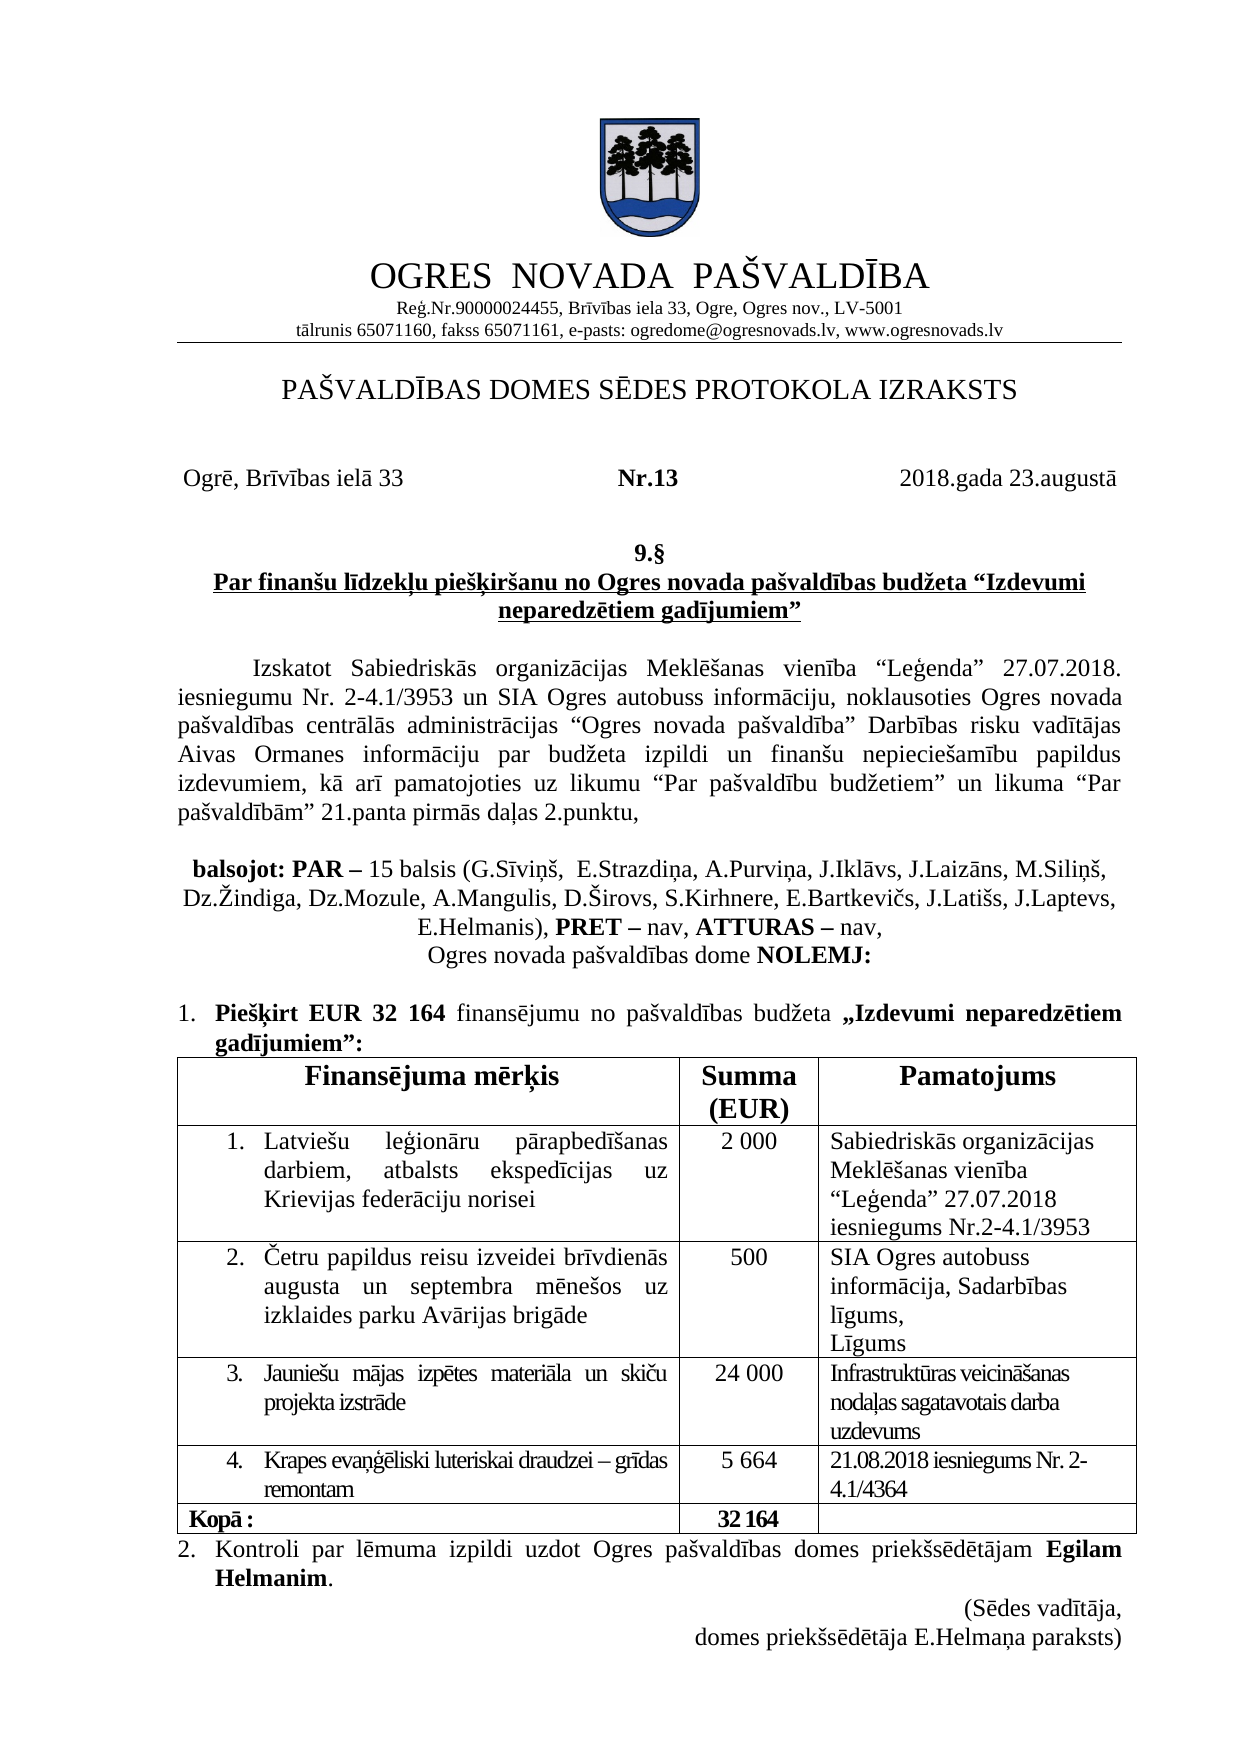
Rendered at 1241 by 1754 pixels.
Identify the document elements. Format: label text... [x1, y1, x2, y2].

list Piešķirt EUR 32 164 finansējumu no pašvaldības budžeta „Izdevumi neparedzētiem gadījumiem”: [177, 998, 1122, 1057]
table_cell 2 000 [680, 1126, 818, 1241]
text 9.§ [177, 538, 1122, 567]
table_cell Četru papildus reisu izveidei brīvdienās augusta un septembra mēnešos uz izklaides parku Avārijas brigāde [178, 1242, 679, 1357]
text OGRES NOVADA PAŠVALDĪBA [177, 254, 1122, 297]
picture [599, 118, 700, 237]
table_cell Infrastruktūras veicināšanas nodaļas sagatavotais darba uzdevums [819, 1358, 1136, 1444]
table_cell 32 164 [680, 1504, 818, 1533]
table_header Nr.13 [473, 463, 823, 509]
table_header Finansējuma mērķis [178, 1058, 679, 1125]
table_header Summa (EUR) [680, 1058, 818, 1125]
table_cell SIA Ogres autobuss informācija, Sadarbības līgums, Līgums [819, 1242, 1136, 1357]
table_cell Latviešu leģionāru pārapbedīšanas darbiem, atbalsts ekspedīcijas uz Krievijas federāciju norisei [178, 1126, 679, 1241]
table_cell Krapes evaņģēliski luteriskai draudzei – grīdas remontam [178, 1446, 679, 1503]
text (Sēdes vadītāja, [177, 1593, 1122, 1622]
text Reģ.Nr.90000024455, Brīvības iela 33, Ogre, Ogres nov., LV-5001 [177, 297, 1122, 319]
table_cell Sabiedriskās organizācijas Meklēšanas vienība “Leģenda” 27.07.2018 iesniegums Nr.2-4.1/3953 [819, 1126, 1136, 1241]
table_header 2018.gada 23.augustā [823, 463, 1128, 509]
text Izskatot Sabiedriskās organizācijas Meklēšanas vienība “Leģenda” 27.07.2018. iesniegumu Nr. 2-4.1/3953 un SIA Ogres autobuss informāciju, noklausoties Ogres novada pašvaldības centrālās administrācijas “Ogres novada pašvaldība” Darbības risku vadītājas Aivas Ormanes informāciju par budžeta izpildi un finanšu nepieciešamību papildus izdevumiem, kā arī pamatojoties uz likumu “Par pašvaldību budžetiem” un likuma “Par pašvaldībām” 21.panta pirmās daļas 2.punktu, [177, 653, 1122, 826]
text PAŠVALDĪBAS DOMES SĒDES PROTOKOLA IZRAKSTS [177, 372, 1122, 406]
list Kontroli par lēmuma izpildi uzdot Ogres pašvaldības domes priekšsēdētājam Egilam Helmanim. [177, 1534, 1122, 1593]
table_cell Jauniešu mājas izpētes materiāla un skiču projekta izstrāde [178, 1358, 679, 1444]
table_cell Kopā : [178, 1504, 679, 1533]
table_cell 24 000 [680, 1358, 818, 1444]
text domes priekšsēdētāja E.Helmaņa paraksts) [177, 1622, 1122, 1650]
text tālrunis 65071160, fakss 65071161, e-pasts: ogredome@ogresnovads.lv, www.ogresnovads.lv [177, 319, 1122, 342]
table_cell 5 664 [680, 1446, 818, 1503]
table_header Pamatojums [819, 1058, 1136, 1125]
text balsojot: PAR – 15 balsis (G.Sīviņš, E.Strazdiņa, A.Purviņa, J.Iklāvs, J.Laizāns, M.Siliņš, Dz.Žindiga, Dz.Mozule, A.Mangulis, D.Širovs, S.Kirhnere, E.Bartkevičs, J.Latišs, J.Laptevs, E.Helmanis), PRET – nav, ATTURAS – nav, [177, 854, 1122, 941]
table_cell [819, 1504, 1136, 1533]
table_header Ogrē, Brīvības ielā 33 [172, 463, 473, 509]
text Ogres novada pašvaldības dome NOLEMJ: [177, 941, 1122, 969]
text Par finanšu līdzekļu piešķiršanu no Ogres novada pašvaldības budžeta “Izdevumi neparedzētiem gadījumiem” [177, 567, 1122, 624]
table_cell 500 [680, 1242, 818, 1357]
table_cell 21.08.2018 iesniegums Nr. 2-4.1/4364 [819, 1446, 1136, 1503]
